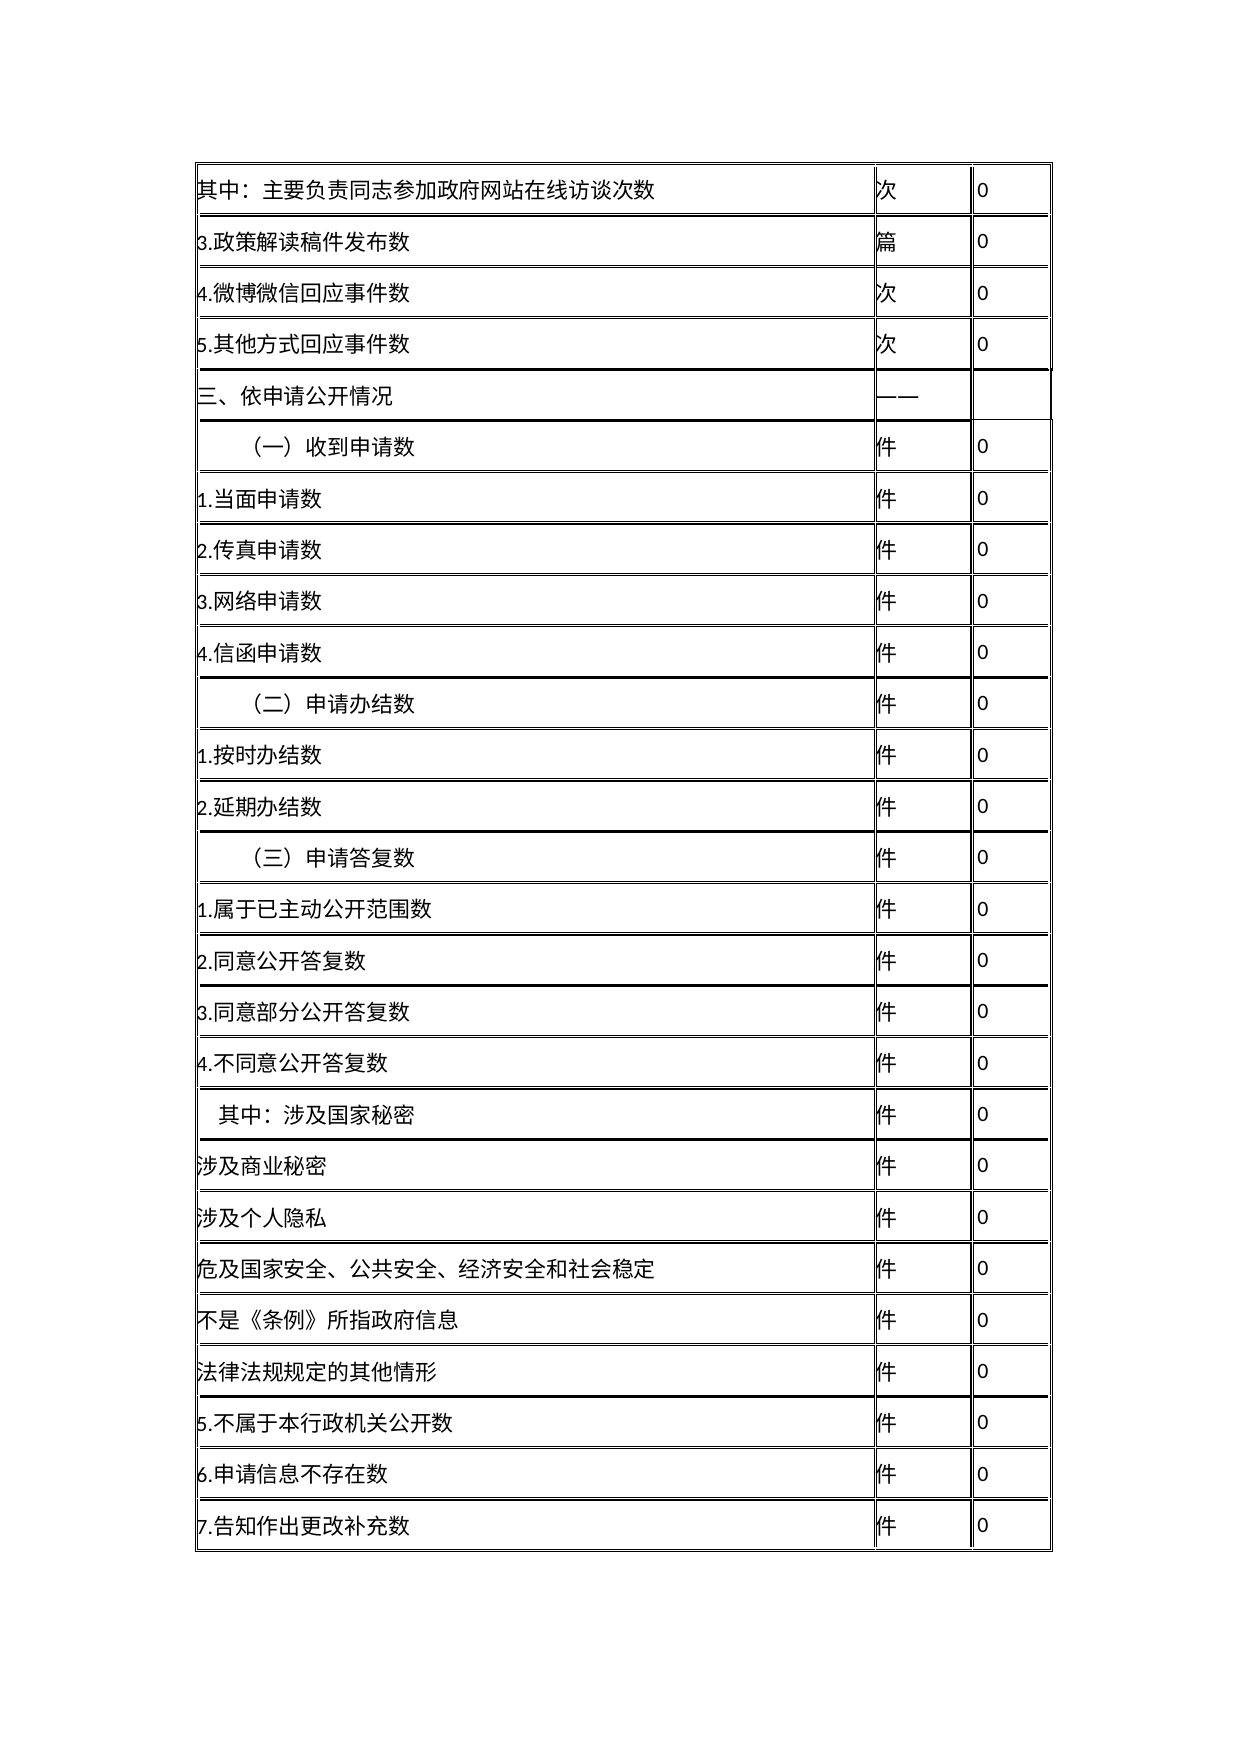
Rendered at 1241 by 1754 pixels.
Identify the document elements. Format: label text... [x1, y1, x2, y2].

table_cell 0 [974, 420, 1050, 470]
table_cell 0 [974, 1138, 1050, 1189]
table_cell 件 [877, 730, 970, 778]
table_cell 件 [877, 987, 970, 1035]
table_cell 0 [974, 1035, 1050, 1086]
table_cell 6.申请信息不存在数 [198, 1446, 874, 1497]
table_cell [974, 368, 1050, 419]
table_cell 0 [972, 213, 1051, 265]
table_cell 0 [974, 1395, 1051, 1446]
table_cell 0 [974, 1292, 1050, 1343]
table_cell 0 [974, 573, 1050, 624]
table_cell 0 [972, 165, 1050, 213]
table_cell 5.不属于本行政机关公开数 [196, 1395, 874, 1446]
table_cell 件 [877, 1295, 970, 1343]
table_cell 0 [972, 778, 1051, 829]
table_cell 0 [974, 316, 1050, 367]
table_cell 0 [974, 1446, 1050, 1497]
table_cell 不是《条例》所指政府信息 [198, 1292, 874, 1343]
table_cell 件 [877, 679, 970, 727]
table_cell 件 [877, 1398, 970, 1446]
table_cell 3.网络申请数 [198, 573, 874, 624]
table_cell 件 [877, 525, 970, 573]
table_cell 篇 [877, 217, 970, 265]
table_cell 危及国家安全、公共安全、经济安全和社会稳定 [196, 1240, 875, 1292]
table_cell 0 [974, 881, 1050, 932]
table_cell —— [877, 371, 970, 419]
table_cell 件 [877, 1141, 970, 1189]
table_cell 0 [972, 1240, 1051, 1292]
table_cell 0 [974, 1343, 1050, 1394]
table_cell 3.政策解读稿件发布数 [196, 213, 875, 265]
table_cell 0 [972, 1086, 1051, 1138]
table_cell 3.同意部分公开答复数 [198, 984, 874, 1035]
table_cell 件 [877, 576, 970, 624]
table_cell 1.当面申请数 [198, 470, 874, 521]
table_cell 2.同意公开答复数 [198, 932, 874, 984]
table_cell 2.传真申请数 [196, 521, 875, 573]
table_cell 0 [974, 624, 1050, 676]
table_cell 件 [877, 1090, 970, 1138]
table_cell 法律法规规定的其他情形 [198, 1343, 874, 1394]
table_cell 0 [974, 932, 1050, 984]
table_cell 件 [877, 1038, 970, 1086]
table_cell 涉及个人隐私 [198, 1189, 874, 1240]
table_cell 1.属于已主动公开范围数 [198, 881, 874, 932]
table_cell 件 [877, 782, 970, 829]
table_cell 涉及商业秘密 [198, 1138, 874, 1189]
table_cell 0 [974, 830, 1051, 881]
table_cell 件 [877, 1449, 970, 1497]
table_cell 4.不同意公开答复数 [198, 1035, 874, 1086]
table_cell 件 [877, 936, 970, 984]
table_cell 件 [877, 884, 970, 932]
table_cell 其中：涉及国家秘密 [196, 1086, 875, 1138]
table_cell 7.告知作出更改补充数 [198, 1497, 875, 1548]
table_cell 其中：主要负责同志参加政府网站在线访谈次数 [198, 165, 875, 213]
table_cell 件 [877, 833, 970, 881]
table_cell 0 [974, 265, 1050, 316]
table_cell 件 [877, 1244, 970, 1292]
table_cell 0 [972, 1497, 1050, 1548]
table_cell 件 [877, 422, 970, 470]
table_cell 5.其他方式回应事件数 [198, 316, 874, 367]
table_cell （一）收到申请数 [198, 419, 874, 470]
table_cell 次 [877, 319, 970, 367]
table_cell 4.信函申请数 [198, 624, 874, 676]
table_cell 4.微博微信回应事件数 [198, 265, 874, 316]
table_cell 次 [877, 268, 970, 316]
table_cell 0 [974, 984, 1050, 1035]
table_cell 0 [974, 1189, 1050, 1240]
table_cell 件 [877, 1192, 970, 1240]
table_cell 0 [972, 521, 1051, 573]
table_cell 次 [875, 163, 972, 213]
table_cell 三、依申请公开情况 [196, 368, 874, 419]
table_cell 件 [877, 627, 970, 676]
table_cell 0 [974, 727, 1050, 778]
table_cell 件 [877, 1346, 970, 1394]
table_cell 2.延期办结数 [196, 778, 875, 829]
table_cell （二）申请办结数 [196, 676, 874, 727]
table_cell 0 [974, 470, 1050, 521]
table_cell 件 [875, 1497, 972, 1548]
table_cell 1.按时办结数 [198, 727, 874, 778]
table_cell （三）申请答复数 [196, 830, 874, 881]
table_cell 件 [877, 473, 970, 521]
table_cell 0 [974, 676, 1051, 727]
